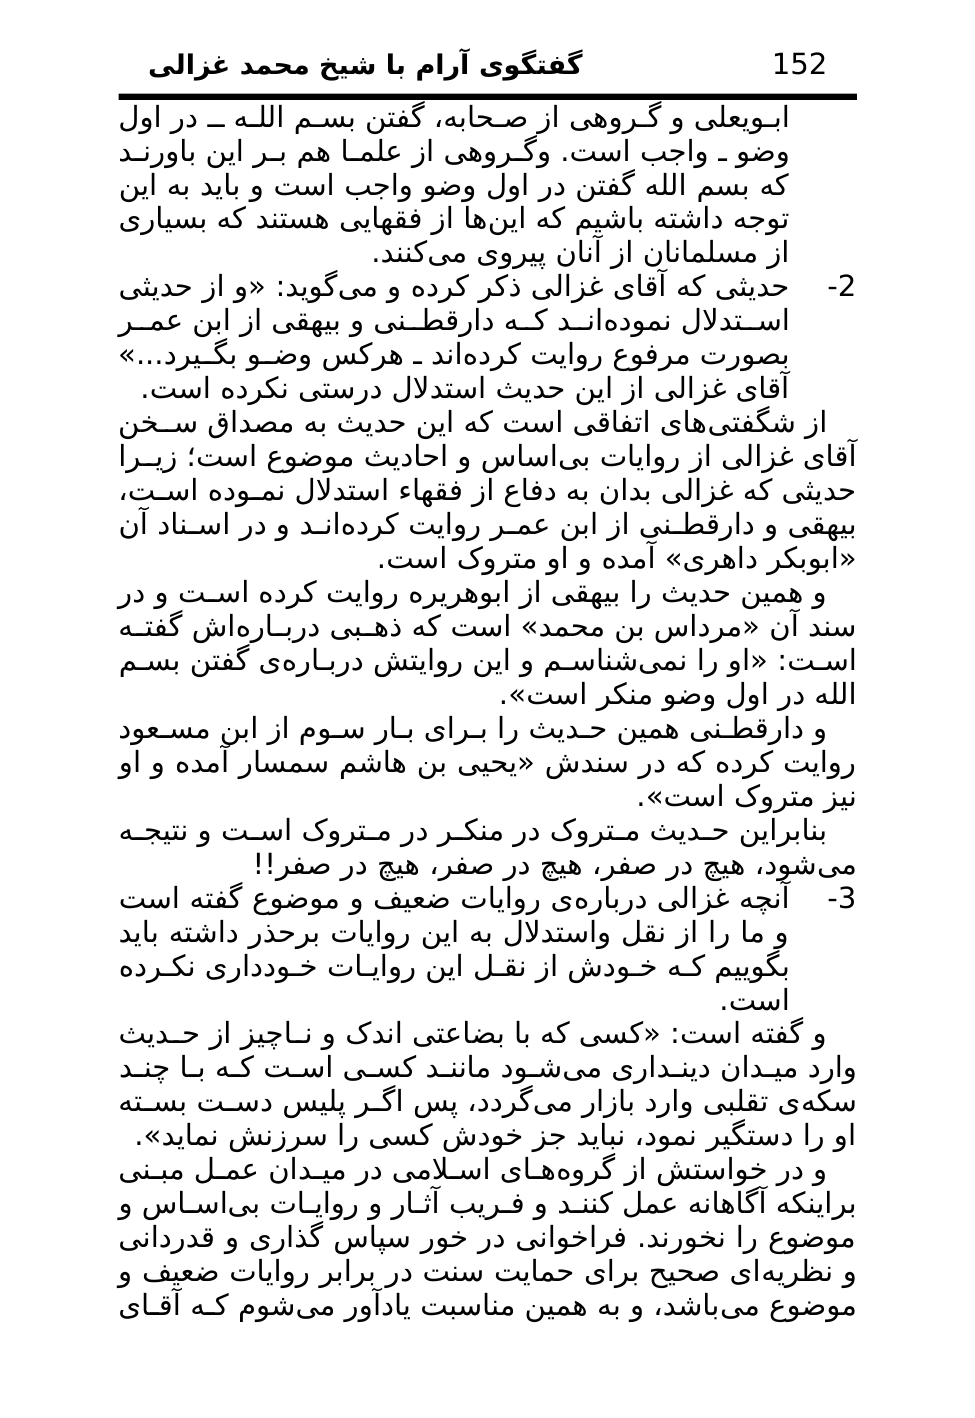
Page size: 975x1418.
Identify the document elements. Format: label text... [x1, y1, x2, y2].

text و دارقطنی همین حدیث را برای بار سوم از ابن مسعود روایت کرده که در سندش «یحیی بن هاشم سمسار آمده و او نیز متروک است». [118, 711, 857, 813]
list حدیثی که آقای غزالی ذکر کرده و می‌گوید: «و از حدیثی استدلال نموده‌اند که دارقطنی و بیهقی از ابن عمر بصورت مرفوع روایت کرده‌اند ـ هرکس وضو بگیرد...» آقای غزالی از این حدیث استدلال درستی نکرده است. [118, 270, 827, 406]
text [118, 1153, 857, 1322]
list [118, 100, 827, 270]
text و همین حدیث را بیهقی از ابوهریره روایت کرده است و در سند آن «مرداس بن محمد» است که ذهبی درباره‌اش گفته است: «او را نمی‌شناسم و این روایتش درباره‌ی گفتن بسم الله در اول وضو منکر است». [118, 575, 857, 711]
text از شگفتی‌های اتفاقی است که این حدیث به مصداق سخن آقای غزالی از روایات بی‌اساس و احادیث موضوع است؛ زیرا حدیثی که غزالی بدان به دفاع از فقهاء استدلال نموده است، بیهقی و دارقطنی از ابن عمر روایت کرده‌اند و در اسناد آن «ابوبکر داهری» آمده و او متروک است. [118, 406, 857, 575]
list آنچه غزالی درباره‌ی روایات ضعیف و موضوع گفته است و ما را از نقل واستدلال به این روایات برحذر داشته باید بگوییم که خودش از نقل این روایات خودداری نکرده است. [118, 881, 827, 1017]
text بنابراین حدیث متروک در منکر در متروک است و نتیجه می‌شود، هیچ در صفر، هیچ در صفر، هیچ در صفر!! [118, 813, 857, 881]
text و گفته است: «کسی که با بضاعتی اندک و ناچیز از حدیث وارد میدان دینداری می‌شود مانند کسی است که با چند سکه‌ی تقلبی وارد بازار می‌گردد، پس اگر پلیس دست بسته او را دستگیر نمود، نباید جز خودش کسی را سرزنش نماید». [118, 1017, 857, 1153]
